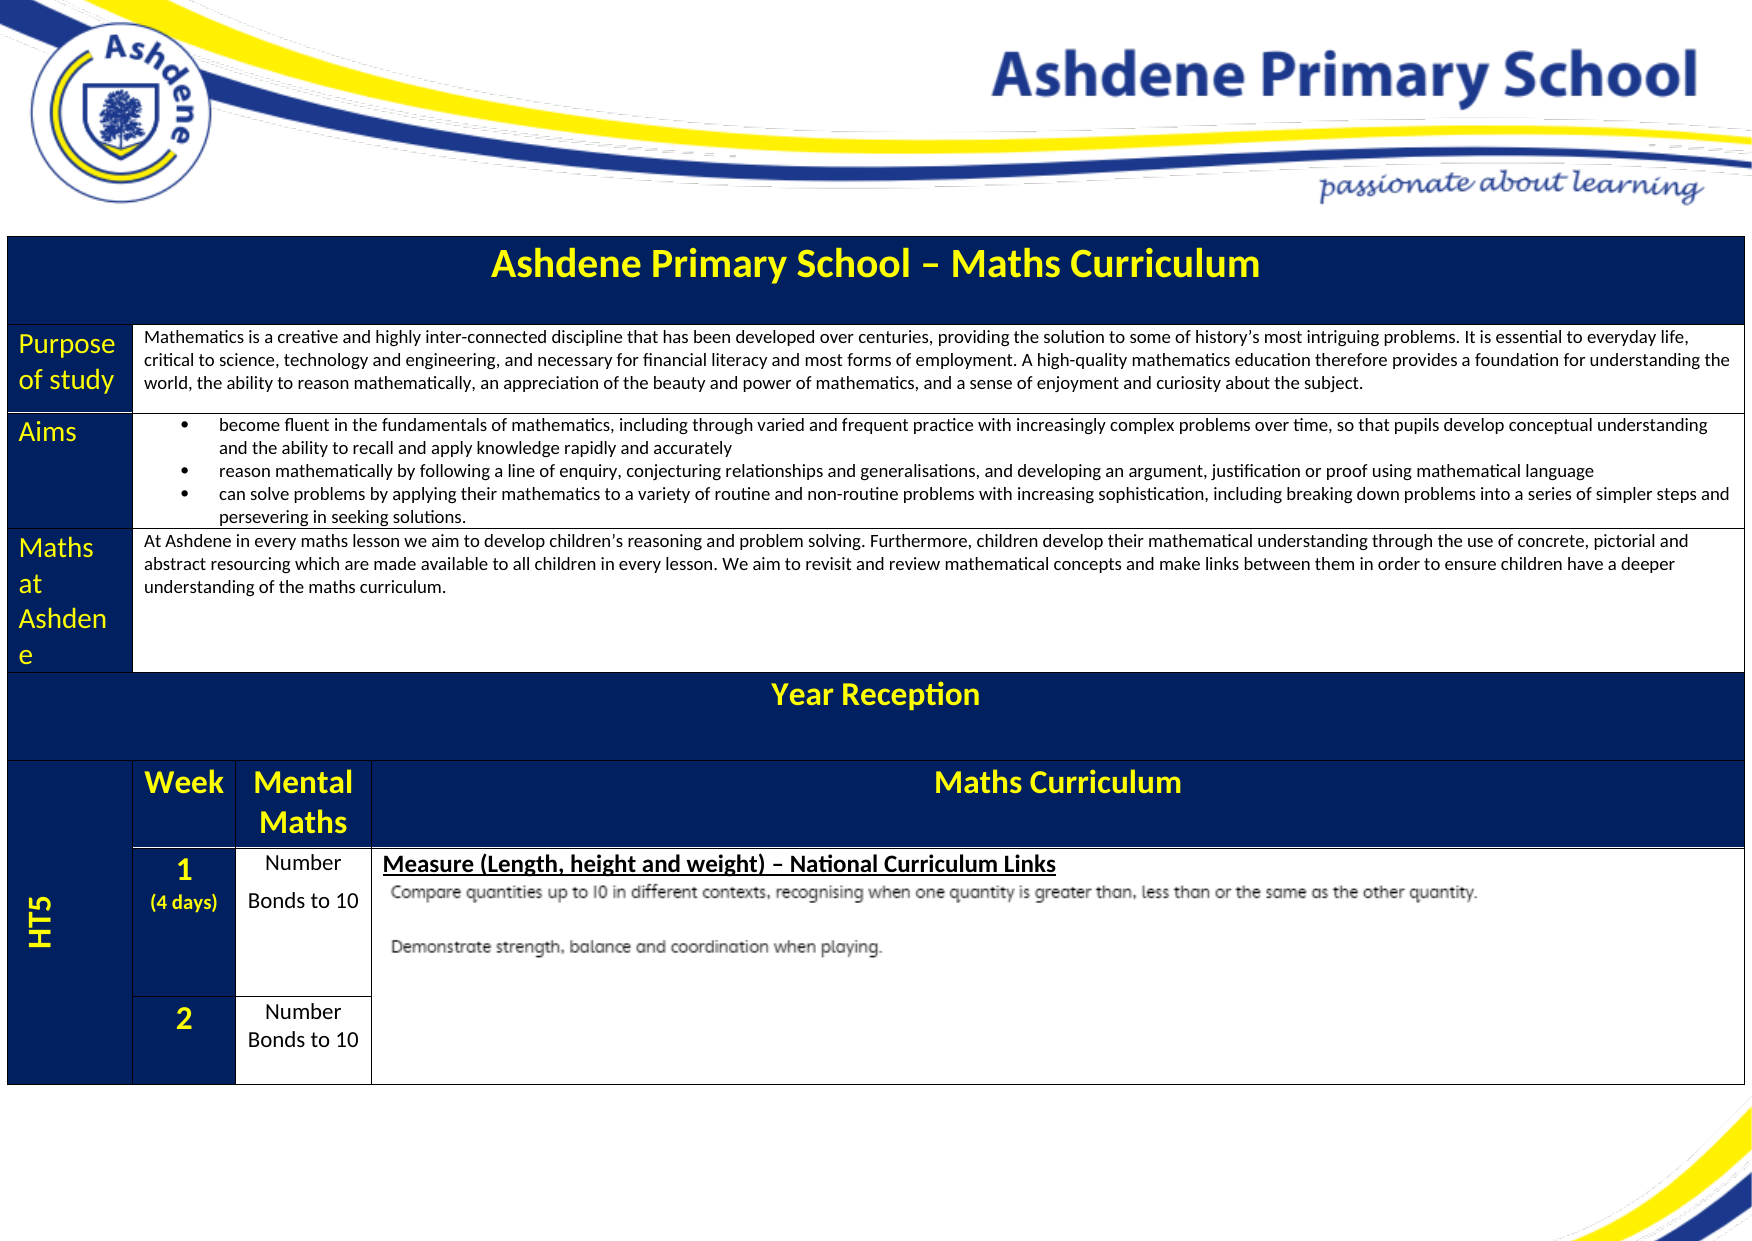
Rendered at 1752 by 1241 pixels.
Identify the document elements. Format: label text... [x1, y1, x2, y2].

table_cell Number Bonds to 10 [236, 849, 371, 996]
table_cell Purpose of study [8, 325, 132, 412]
table_cell 2 [133, 997, 235, 1084]
table_cell Week [133, 761, 235, 847]
picture [382, 878, 1486, 967]
table_cell 1 (4 days) [133, 849, 235, 996]
table_cell Maths at Ashdene [8, 529, 132, 672]
table_cell Year Reception [8, 673, 1744, 760]
table_header Ashdene Primary School – Maths Curriculum [8, 237, 1744, 324]
table_cell Number Bonds to 10 [236, 997, 371, 1084]
table_cell Mental Maths [236, 761, 371, 847]
table_cell Measure (Length, height and weight) – National Curriculum Links [372, 849, 1744, 1084]
table_cell HT5 [8, 761, 132, 1084]
table_cell Aims [8, 414, 132, 528]
table_cell Mathematics is a creative and highly inter-connected discipline that has been developed over centuries, providing the solution to some of history’s most intriguing problems. It is essential to everyday life, critical to science, technology and engineering, and necessary for financial literacy and most forms of employment. A high-quality mathematics education therefore provides a foundation for understanding the world, the ability to reason mathematically, an appreciation of the beauty and power of mathematics, and a sense of enjoyment and curiosity about the subject. [133, 325, 1744, 412]
table_cell At Ashdene in every maths lesson we aim to develop children’s reasoning and problem solving. Furthermore, children develop their mathematical understanding through the use of concrete, pictorial and abstract resourcing which are made available to all children in every lesson. We aim to revisit and review mathematical concepts and make links between them in order to ensure children have a deeper understanding of the maths curriculum. [133, 529, 1744, 672]
table_cell become fluent in the fundamentals of mathematics, including through varied and frequent practice with increasingly complex problems over time, so that pupils develop conceptual understanding and the ability to recall and apply knowledge rapidly and accurately reason mathematically by following a line of enquiry, conjecturing relationships and generalisations, and developing an argument, justification or proof using mathematical language can solve problems by applying their mathematics to a variety of routine and non-routine problems with increasing sophistication, including breaking down problems into a series of simpler steps and persevering in seeking solutions. [133, 414, 1744, 528]
table_cell Maths Curriculum [372, 761, 1744, 847]
